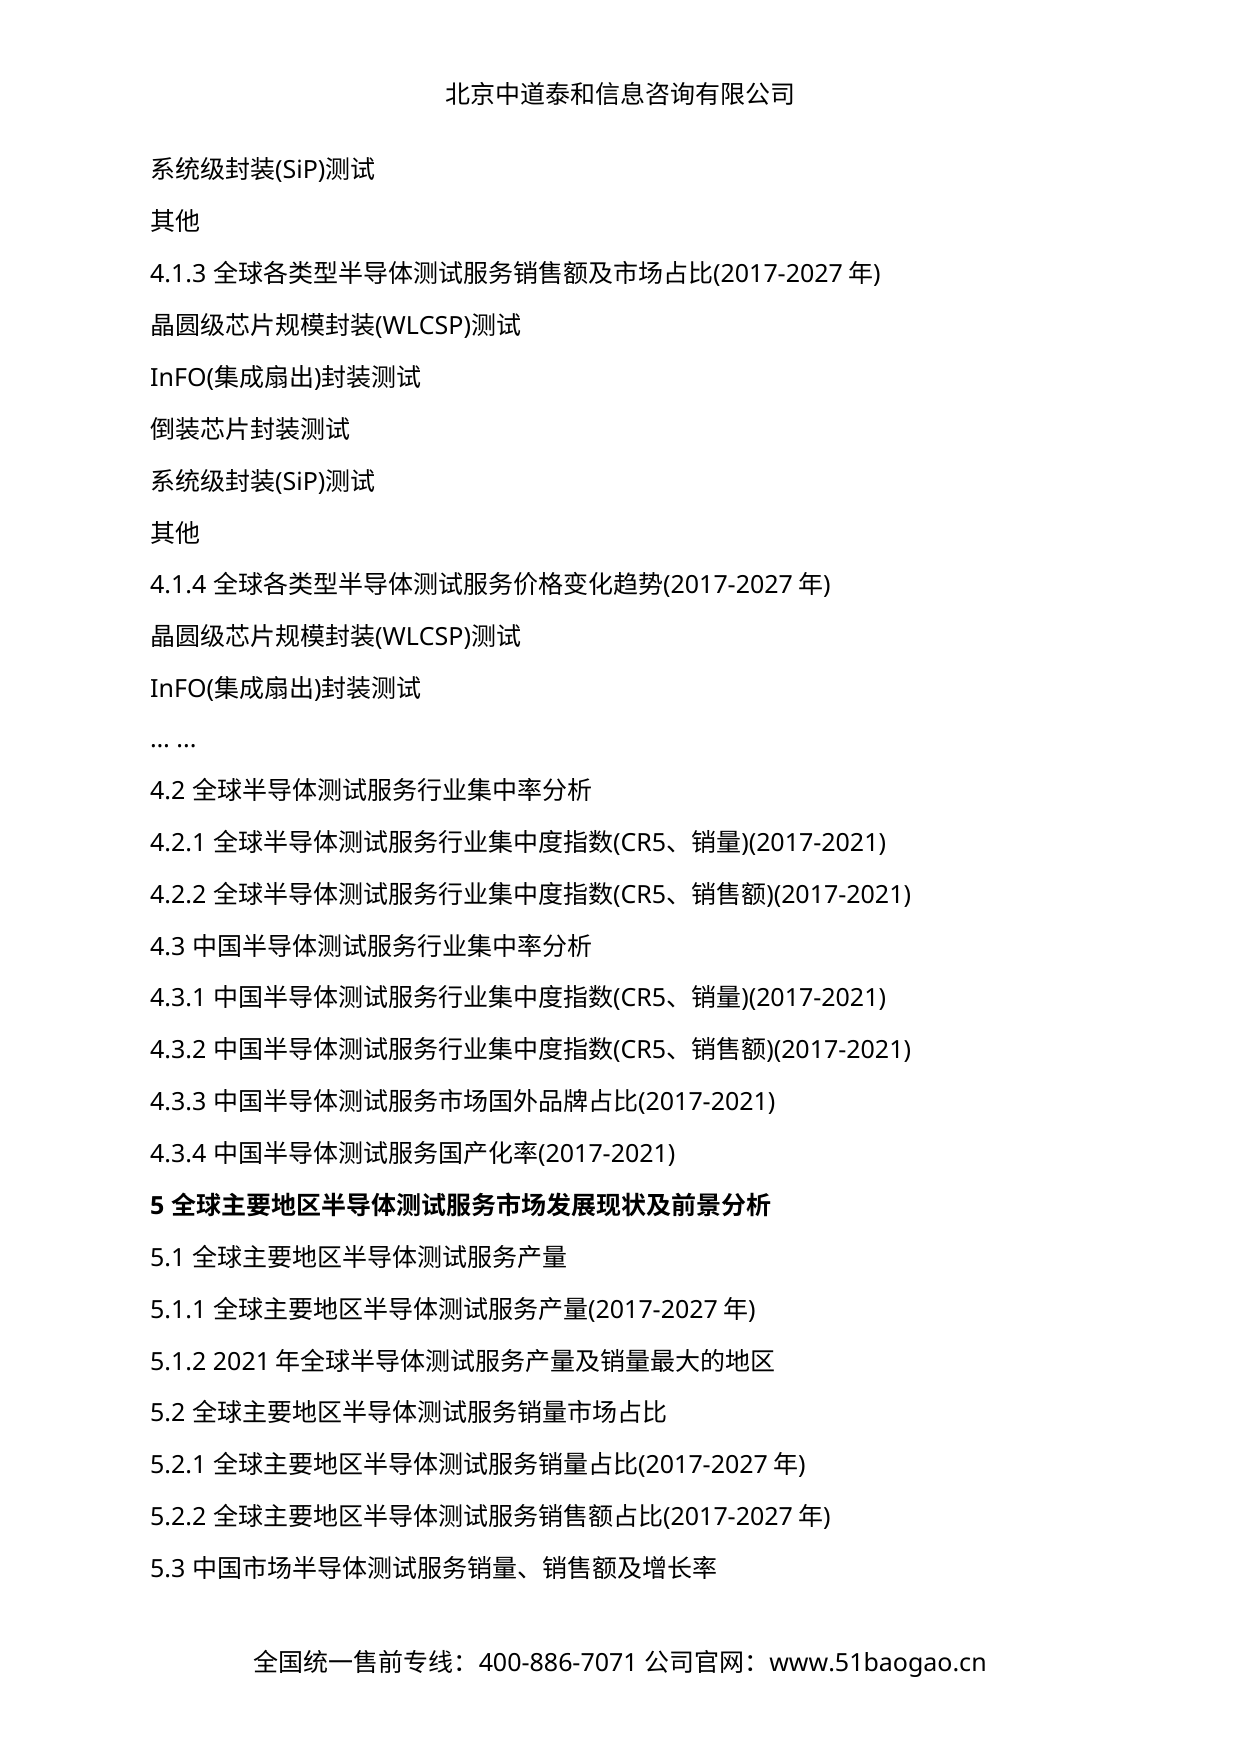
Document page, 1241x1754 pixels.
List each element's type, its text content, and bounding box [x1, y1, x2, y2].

text 4.2 全球半导体测试服务行业集中率分析 [150, 770, 1090, 807]
text 5.1 全球主要地区半导体测试服务产量 [150, 1237, 1090, 1273]
text 4.3.4 中国半导体测试服务国产化率(2017-2021) [150, 1133, 1090, 1170]
text 4.3.1 中国半导体测试服务行业集中度指数(CR5、销量)(2017-2021) [150, 978, 1090, 1014]
text 系统级封装(SiP)测试 [150, 150, 1090, 186]
text 倒装芯片封装测试 [150, 409, 1090, 446]
text 4.1.3 全球各类型半导体测试服务销售额及市场占比(2017-2027年) [150, 254, 1090, 290]
text InFO(集成扇出)封装测试 [150, 357, 1090, 394]
text InFO(集成扇出)封装测试 [150, 669, 1090, 705]
text 5.3 中国市场半导体测试服务销量、销售额及增长率 [150, 1548, 1090, 1585]
text 5.2.1 全球主要地区半导体测试服务销量占比(2017-2027年) [150, 1445, 1090, 1481]
text 4.2.1 全球半导体测试服务行业集中度指数(CR5、销量)(2017-2021) [150, 822, 1090, 858]
text 晶圆级芯片规模封装(WLCSP)测试 [150, 617, 1090, 653]
text 4.3 中国半导体测试服务行业集中率分析 [150, 926, 1090, 962]
text 其他 [150, 202, 1090, 238]
text 5.2.2 全球主要地区半导体测试服务销售额占比(2017-2027年) [150, 1497, 1090, 1533]
text 4.3.2 中国半导体测试服务行业集中度指数(CR5、销售额)(2017-2021) [150, 1030, 1090, 1066]
text 5.1.2 2021年全球半导体测试服务产量及销量最大的地区 [150, 1341, 1090, 1377]
text … ... [150, 721, 1090, 755]
text 5 全球主要地区半导体测试服务市场发展现状及前景分析 [150, 1185, 1090, 1222]
text 5.2 全球主要地区半导体测试服务销量市场占比 [150, 1393, 1090, 1429]
text 系统级封装(SiP)测试 [150, 461, 1090, 497]
text 4.2.2 全球半导体测试服务行业集中度指数(CR5、销售额)(2017-2021) [150, 874, 1090, 910]
text 其他 [150, 513, 1090, 549]
text 4.1.4 全球各类型半导体测试服务价格变化趋势(2017-2027年) [150, 565, 1090, 601]
text 4.3.3 中国半导体测试服务市场国外品牌占比(2017-2021) [150, 1082, 1090, 1118]
text 晶圆级芯片规模封装(WLCSP)测试 [150, 306, 1090, 342]
text 5.1.1 全球主要地区半导体测试服务产量(2017-2027年) [150, 1289, 1090, 1325]
